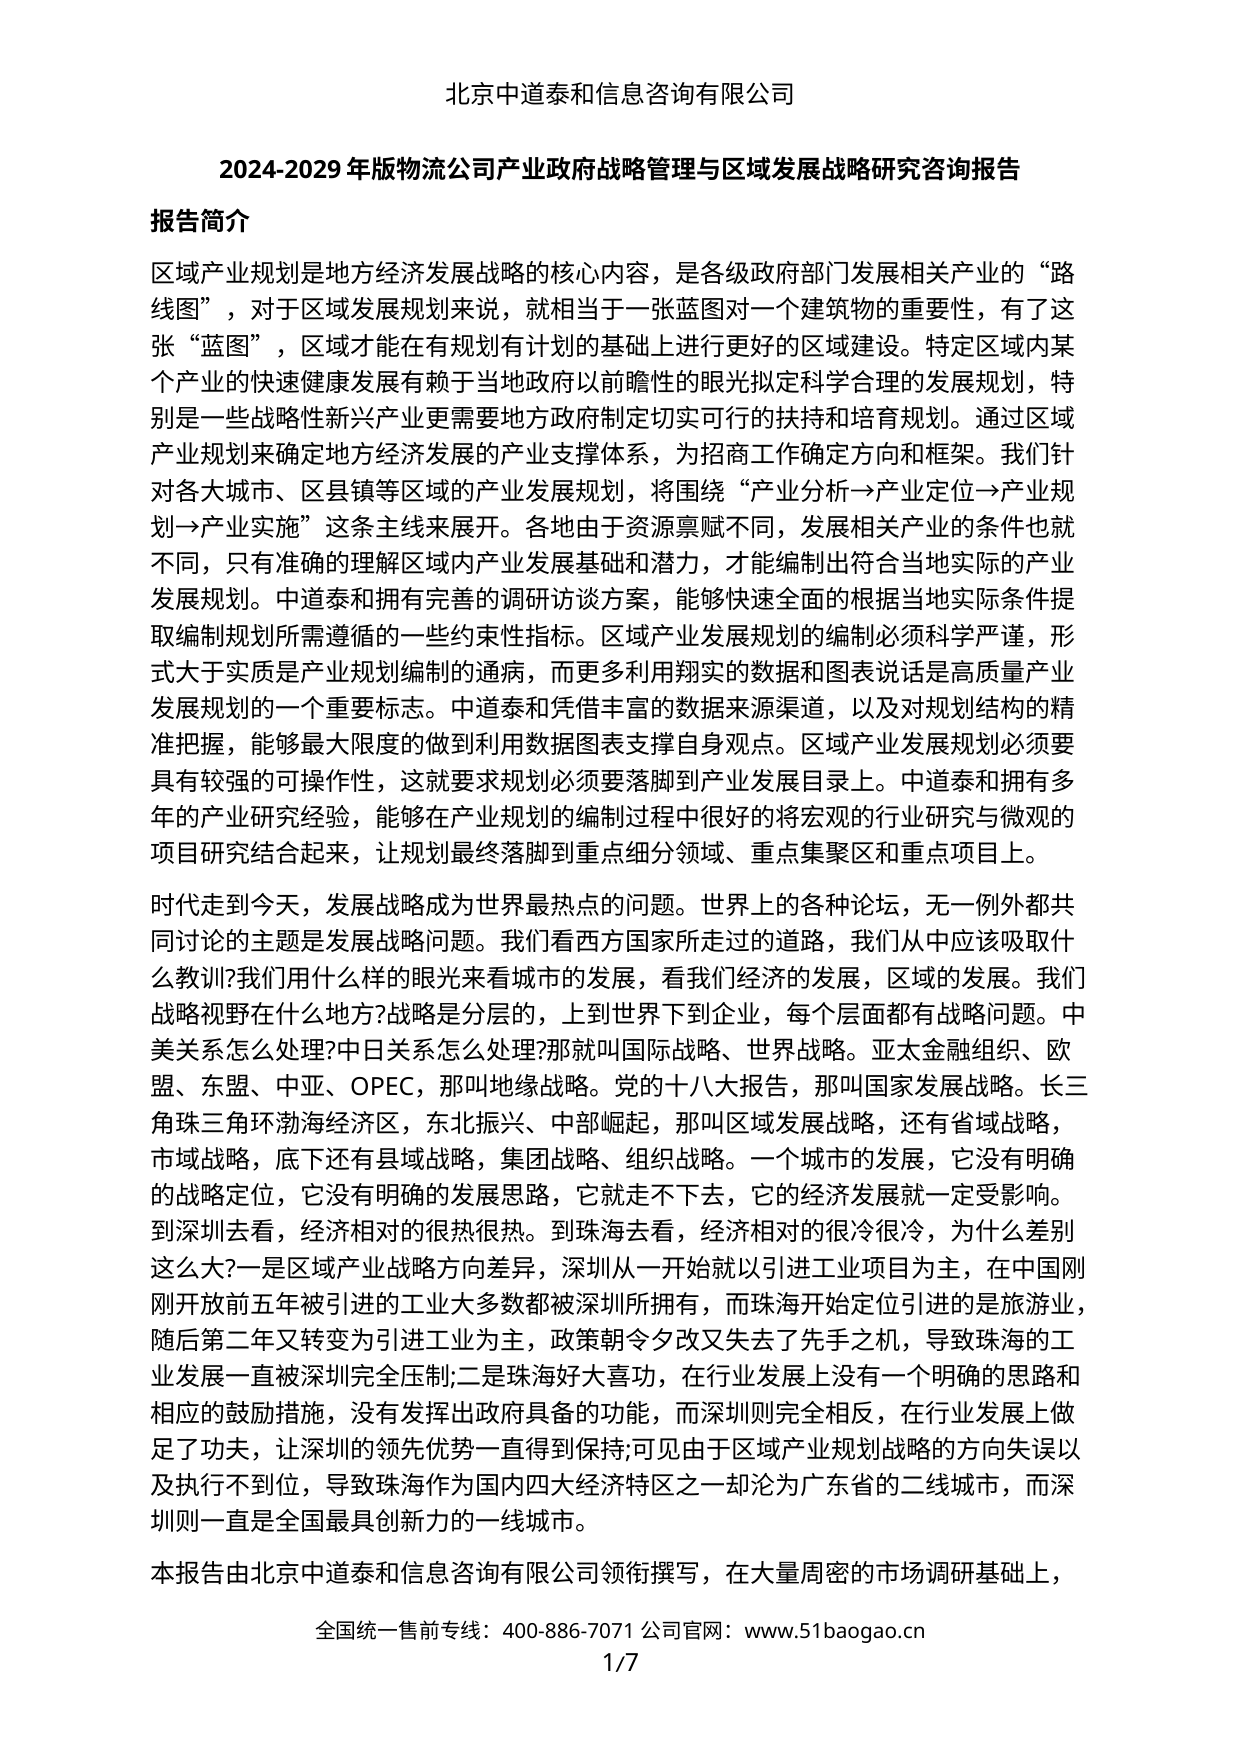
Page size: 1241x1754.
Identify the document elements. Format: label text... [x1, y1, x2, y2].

text 区域产业规划是地方经济发展战略的核心内容，是各级政府部门发展相关产业的“路线图”，对于区域发展规划来说，就相当于一张蓝图对一个建筑物的重要性，有了这张“蓝图”，区域才能在有规划有计划的基础上进行更好的区域建设。特定区域内某个产业的快速健康发展有赖于当地政府以前瞻性的眼光拟定科学合理的发展规划，特别是一些战略性新兴产业更需要地方政府制定切实可行的扶持和培育规划。通过区域产业规划来确定地方经济发展的产业支撑体系，为招商工作确定方向和框架。我们针对各大城市、区县镇等区域的产业发展规划，将围绕“产业分析→产业定位→产业规划→产业实施”这条主线来展开。各地由于资源禀赋不同，发展相关产业的条件也就不同，只有准确的理解区域内产业发展基础和潜力，才能编制出符合当地实际的产业发展规划。中道泰和拥有完善的调研访谈方案，能够快速全面的根据当地实际条件提取编制规划所需遵循的一些约束性指标。区域产业发展规划的编制必须科学严谨，形式大于实质是产业规划编制的通病，而更多利用翔实的数据和图表说话是高质量产业发展规划的一个重要标志。中道泰和凭借丰富的数据来源渠道，以及对规划结构的精准把握，能够最大限度的做到利用数据图表支撑自身观点。区域产业发展规划必须要具有较强的可操作性，这就要求规划必须要落脚到产业发展目录上。中道泰和拥有多年的产业研究经验，能够在产业规划的编制过程中很好的将宏观的行业研究与微观的项目研究结合起来，让规划最终落脚到重点细分领域、重点集聚区和重点项目上。 [150, 254, 1090, 870]
text 时代走到今天，发展战略成为世界最热点的问题。世界上的各种论坛，无一例外都共同讨论的主题是发展战略问题。我们看西方国家所走过的道路，我们从中应该吸取什么教训?我们用什么样的眼光来看城市的发展，看我们经济的发展，区域的发展。我们战略视野在什么地方?战略是分层的，上到世界下到企业，每个层面都有战略问题。中美关系怎么处理?中日关系怎么处理?那就叫国际战略、世界战略。亚太金融组织、欧盟、东盟、中亚、OPEC，那叫地缘战略。党的十八大报告，那叫国家发展战略。长三角珠三角环渤海经济区，东北振兴、中部崛起，那叫区域发展战略，还有省域战略，市域战略，底下还有县域战略，集团战略、组织战略。一个城市的发展，它没有明确的战略定位，它没有明确的发展思路，它就走不下去，它的经济发展就一定受影响。到深圳去看，经济相对的很热很热。到珠海去看，经济相对的很冷很冷，为什么差别这么大?一是区域产业战略方向差异，深圳从一开始就以引进工业项目为主，在中国刚刚开放前五年被引进的工业大多数都被深圳所拥有，而珠海开始定位引进的是旅游业，随后第二年又转变为引进工业为主，政策朝令夕改又失去了先手之机，导致珠海的工业发展一直被深圳完全压制;二是珠海好大喜功，在行业发展上没有一个明确的思路和相应的鼓励措施，没有发挥出政府具备的功能，而深圳则完全相反，在行业发展上做足了功夫，让深圳的领先优势一直得到保持;可见由于区域产业规划战略的方向失误以及执行不到位，导致珠海作为国内四大经济特区之一却沦为广东省的二线城市，而深圳则一直是全国最具创新力的一线城市。 [150, 886, 1090, 1538]
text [150, 1554, 1090, 1590]
text 报告简介 [150, 202, 1090, 238]
text 2024-2029年版物流公司产业政府战略管理与区域发展战略研究咨询报告 [150, 150, 1090, 186]
